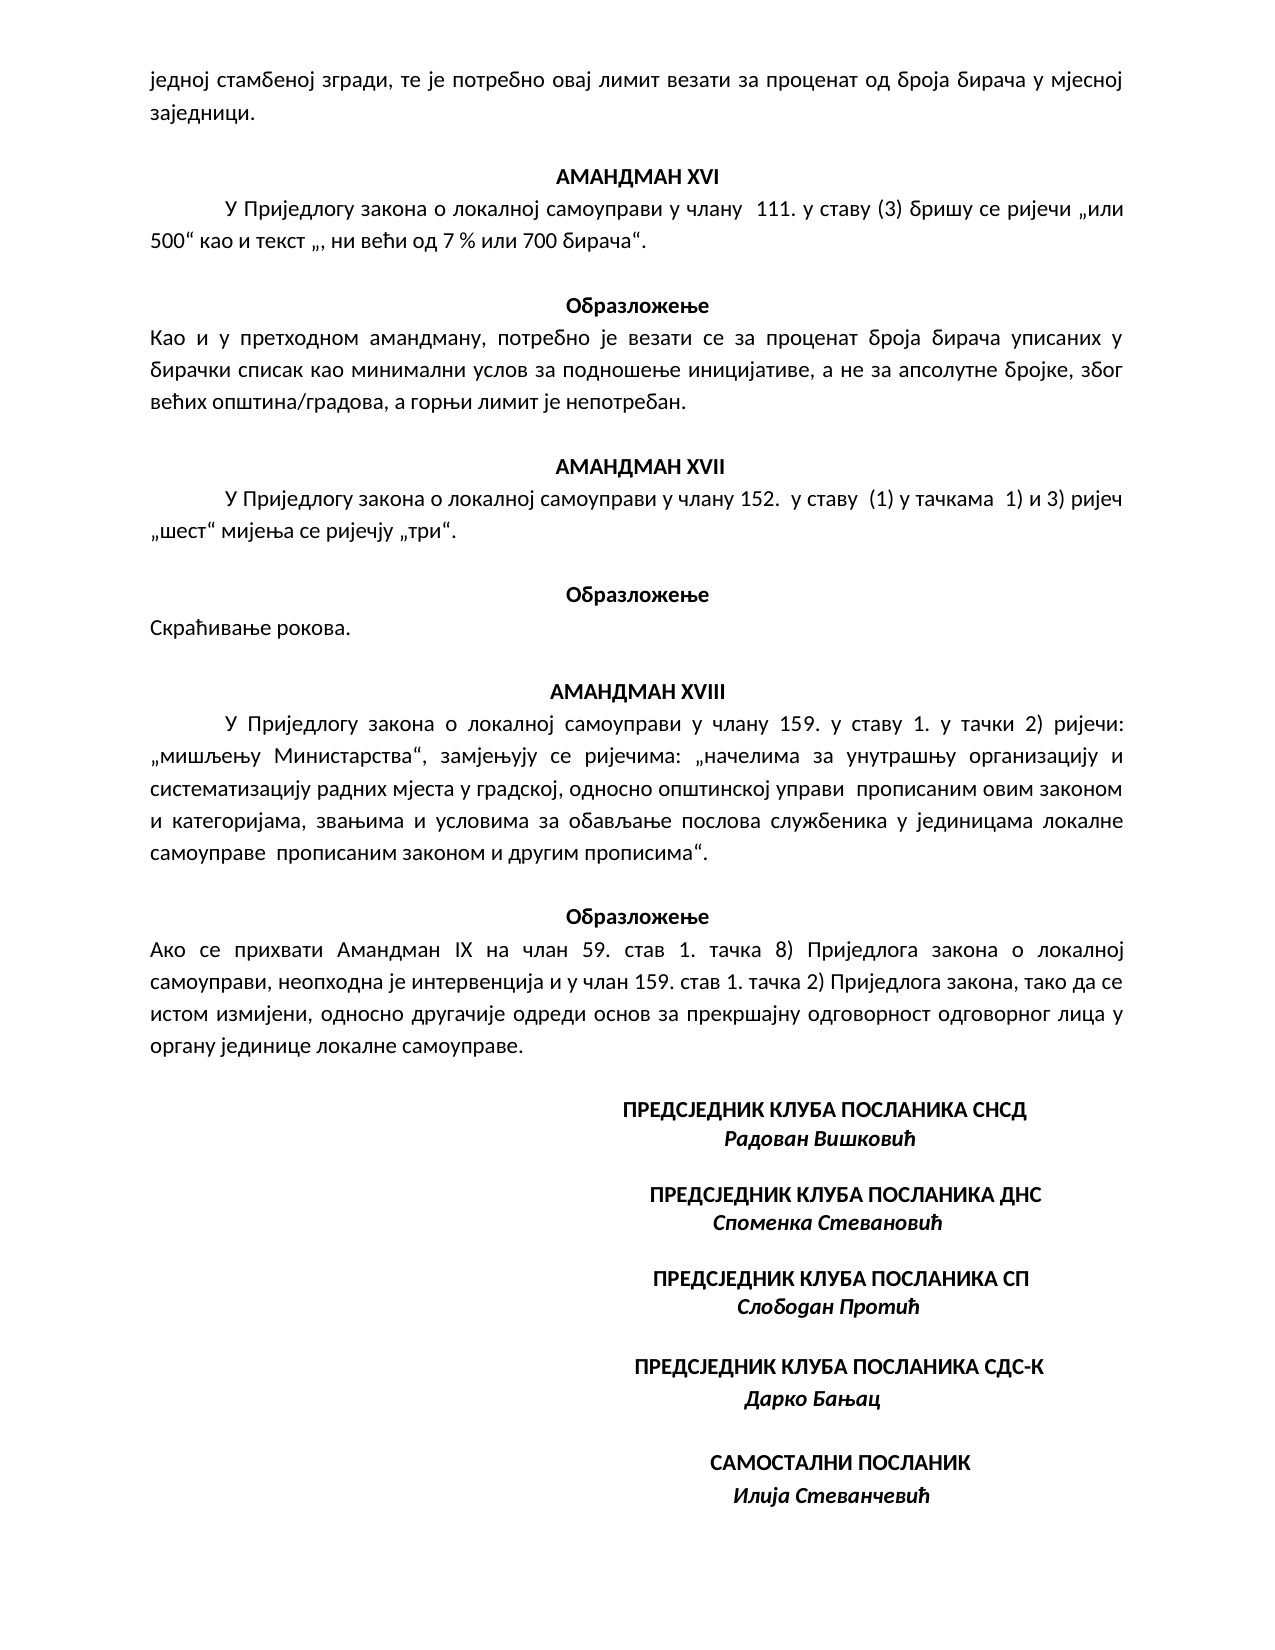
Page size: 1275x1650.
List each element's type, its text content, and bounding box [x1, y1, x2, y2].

text У Приједлогу закона о локалној самоуправи у члану 152. у ставу (1) у тачкама 1) и 3) ријеч „шест“ мијења се ријечју „три“. [150, 484, 1125, 544]
text АМАНДМАН XVII [150, 452, 1125, 480]
text ПРЕДСЈЕДНИК КЛУБА ПОСЛАНИКА ДНС [375, 1180, 1125, 1208]
text АМАНДМАН XVI [150, 162, 1125, 190]
text ПРЕДСЈЕДНИК КЛУБА ПОСЛАНИКА СП [371, 1264, 1125, 1292]
text У Приједлогу закона о локалној самоуправи у члану 159. у ставу 1. у тачки 2) ријечи: „мишљењу Министарства“, замјењују се ријечима: „начелима за унутрашњу организацију и систематизацију радних мјеста у градској, односно општинској управи прописаним овим законом и категоријама, звањима и условима за обављање послова службеника у јединицама локалне самоуправе прописаним законом и другим прописима“. [150, 709, 1125, 866]
text САМОСТАЛНИ ПОСЛАНИК [450, 1448, 1125, 1477]
text Илија Стеванчевић [450, 1481, 1125, 1509]
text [150, 66, 1125, 126]
text У Приједлогу закона о локалној самоуправи у члану 111. у ставу (3) бришу се ријечи „или 500“ као и текст „, ни већи од 7 % или 700 бирача“. [150, 194, 1125, 254]
text Скраћивање рокова. [150, 613, 1125, 641]
text Образложење [150, 581, 1125, 609]
text Слободан Протић [150, 1292, 1125, 1320]
text Образложење [150, 291, 1125, 319]
text Радован Вишковић [150, 1124, 1125, 1152]
text ПРЕДСЈЕДНИК КЛУБА ПОСЛАНИКА СДС-К [150, 1352, 1125, 1380]
text ПРЕДСЈЕДНИК КЛУБА ПОСЛАНИКА СНСД [525, 1096, 1125, 1124]
text Ако се прихвати Амандман IX на члан 59. став 1. тачка 8) Приједлога закона о локалној самоуправи, неопходна је интервенција и у члан 159. став 1. тачка 2) Приједлога закона, тако да се истом измијени, односно другачије одреди основ за прекршајну одговорност одговорног лица у органу јединице локалне самоуправе. [150, 935, 1125, 1059]
text Као и у претходном амандману, потребно је везати се за проценат броја бирача уписаних у бирачки списак као минимални услов за подношење иницијативе, а не за апсолутне бројке, због већих општина/градова, а горњи лимит је непотребан. [150, 323, 1125, 416]
text АМАНДМАН XVIII [150, 677, 1125, 705]
text Образложење [150, 902, 1125, 931]
text Споменка Стевановић [150, 1208, 1125, 1236]
text Дарко Бањац [150, 1384, 1125, 1412]
